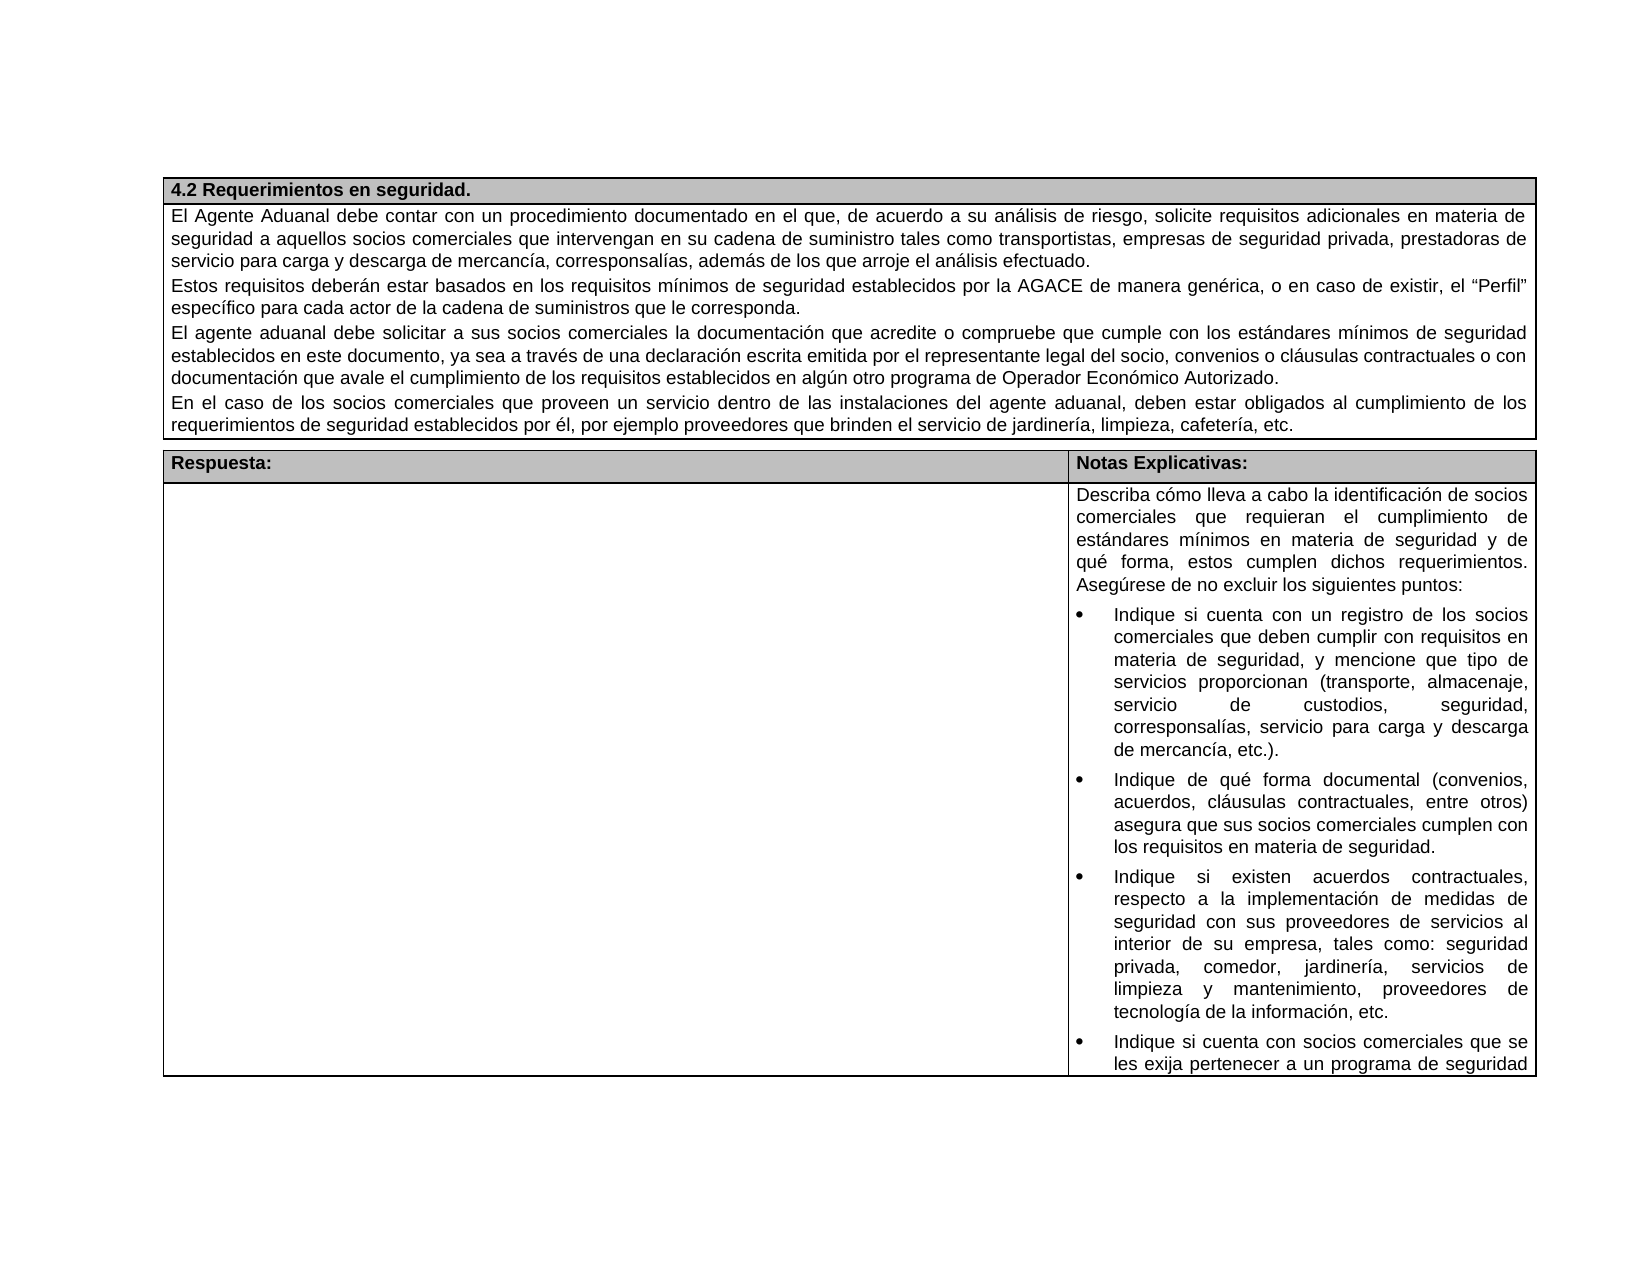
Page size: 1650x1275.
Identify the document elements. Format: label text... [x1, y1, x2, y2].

table_cell [164, 484, 1068, 1075]
table_header Notas Explicativas: [1069, 451, 1535, 482]
table_header 4.2 Requerimientos en seguridad. [164, 179, 1535, 203]
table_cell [1069, 484, 1535, 1075]
table_cell El Agente Aduanal debe contar con un procedimiento documentado en el que, de acuerdo a su análisis de riesgo, solicite requisitos adicionales en materia de seguridad a aquellos socios comerciales que intervengan en su cadena de suministro tales como transportistas, empresas de seguridad privada, prestadoras de servicio para carga y descarga de mercancía, corresponsalías, además de los que arroje el análisis efectuado. Estos requisitos deberán estar basados en los requisitos mínimos de seguridad establecidos por la AGACE de manera genérica, o en caso de existir, el “Perfil” específico para cada actor de la cadena de suministros que le corresponda. El agente aduanal debe solicitar a sus socios comerciales la documentación que acredite o compruebe que cumple con los estándares mínimos de seguridad establecidos en este documento, ya sea a través de una declaración escrita emitida por el representante legal del socio, convenios o cláusulas contractuales o con documentación que avale el cumplimiento de los requisitos establecidos en algún otro programa de Operador Económico Autorizado. En el caso de los socios comerciales que proveen un servicio dentro de las instalaciones del agente aduanal, deben estar obligados al cumplimiento de los requerimientos de seguridad establecidos por él, por ejemplo proveedores que brinden el servicio de jardinería, limpieza, cafetería, etc. [164, 205, 1535, 438]
table_header Respuesta: [164, 451, 1068, 482]
